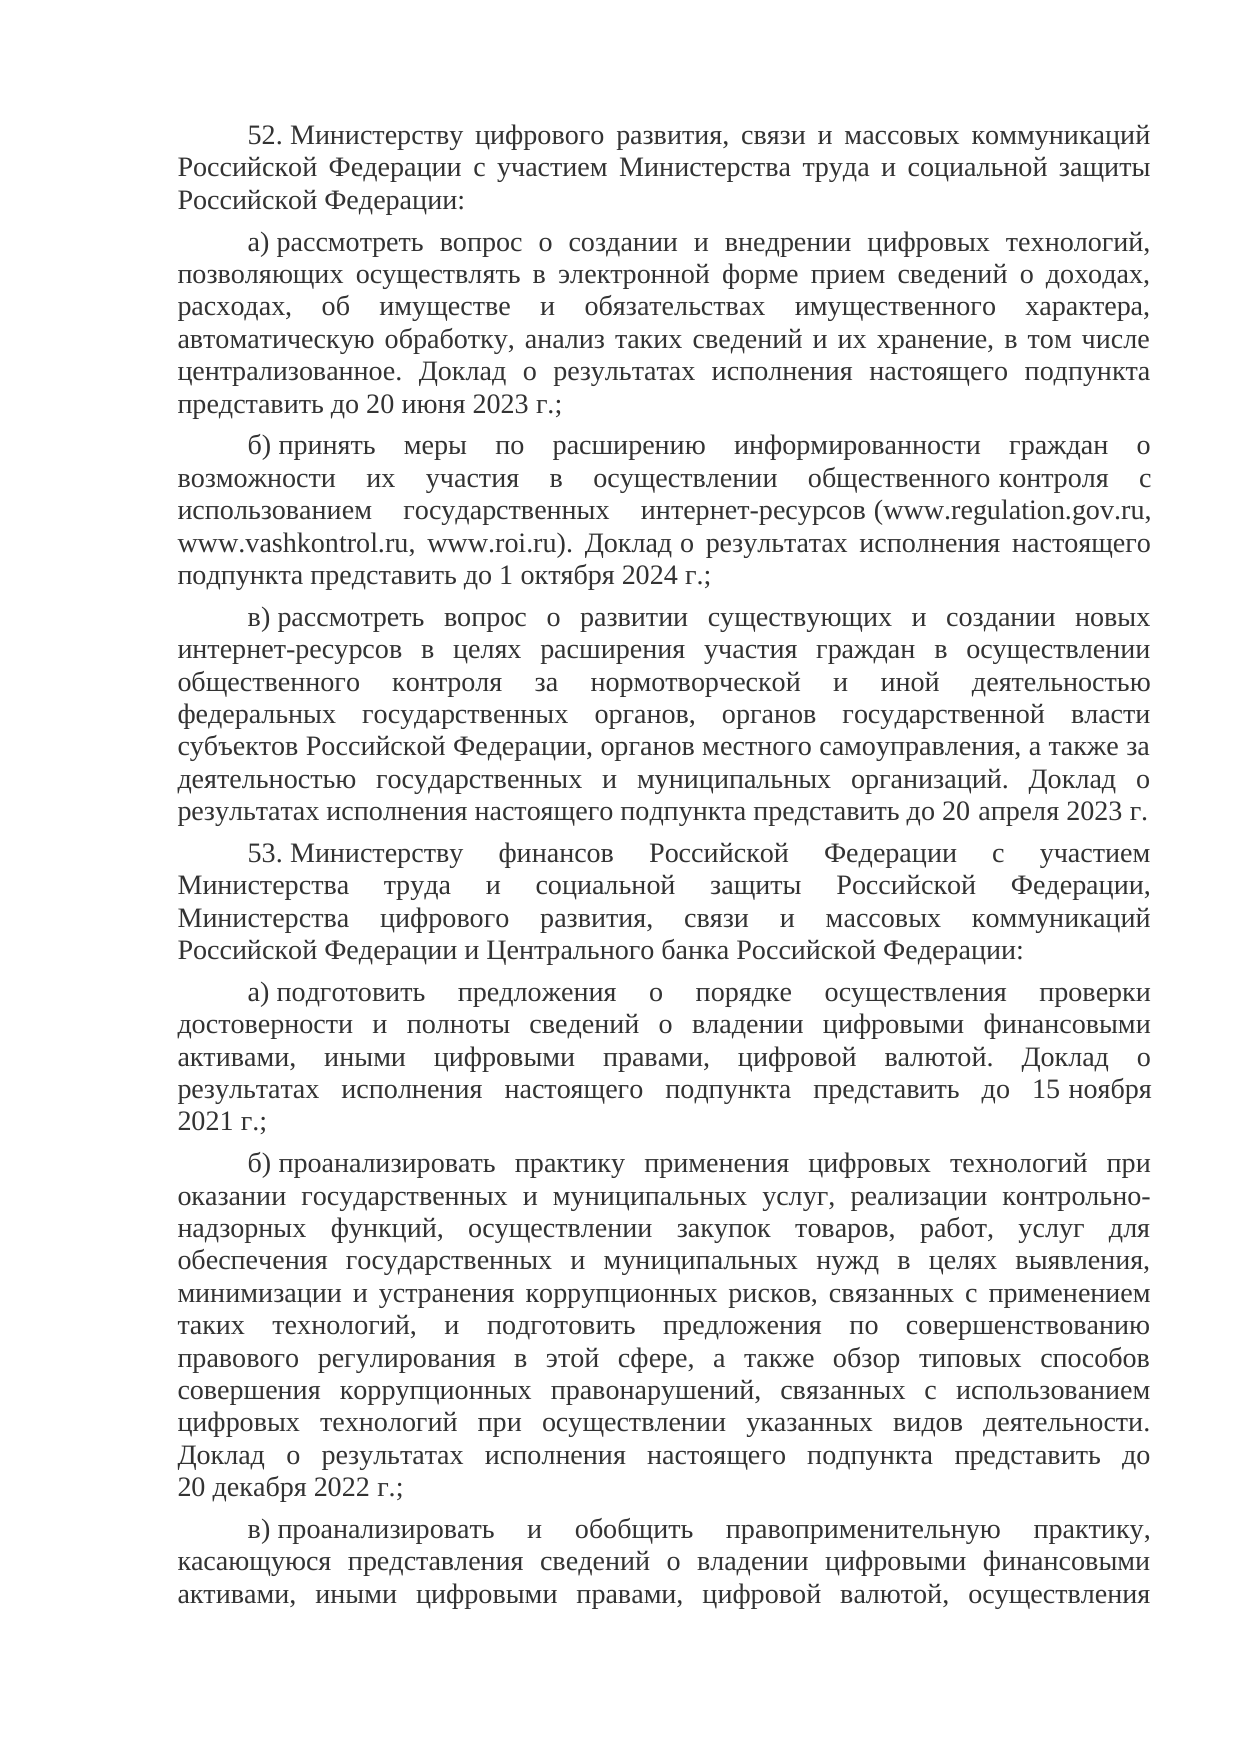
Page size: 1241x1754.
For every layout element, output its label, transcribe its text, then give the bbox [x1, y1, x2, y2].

text а) рассмотреть вопрос о создании и внедрении цифровых технологий, позволяющих осуществлять в электронной форме прием сведений о доходах, расходах, об имуществе и обязательствах имущественного характера, автоматическую обработку, анализ таких сведений и их хранение, в том числе централизованное. Доклад о результатах исполнения настоящего подпункта представить до 20 июня 2023 г.; [177, 225, 1152, 419]
text а) подготовить предложения о порядке осуществления проверки достоверности и полноты сведений о владении цифровыми финансовыми активами, иными цифровыми правами, цифровой валютой. Доклад о результатах исполнения настоящего подпункта представить до 15 ноября 2021 г.; [177, 975, 1152, 1137]
text б) проанализировать практику применения цифровых технологий при оказании государственных и муниципальных услуг, реализации контрольно-надзорных функций, осуществлении закупок товаров, работ, услуг для обеспечения государственных и муниципальных нужд в целях выявления, минимизации и устранения коррупционных рисков, связанных с применением таких технологий, и подготовить предложения по совершенствованию правового регулирования в этой сфере, а также обзор типовых способов совершения коррупционных правонарушений, связанных с использованием цифровых технологий при осуществлении указанных видов деятельности. Доклад о результатах исполнения настоящего подпункта представить до 20 декабря 2022 г.; [177, 1146, 1152, 1503]
text 52. Министерству цифрового развития, связи и массовых коммуникаций Российской Федерации с участием Министерства труда и социальной защиты Российской Федерации: [177, 118, 1152, 215]
text б) принять меры по расширению информированности граждан о возможности их участия в осуществлении общественного контроля с использованием государственных интернет-ресурсов (www.regulation.gov.ru, www.vashkontrol.ru, www.roi.ru). Доклад о результатах исполнения настоящего подпункта представить до 1 октября 2024 г.; [177, 428, 1152, 590]
text в) рассмотреть вопрос о развитии существующих и создании новых интернет-ресурсов в целях расширения участия граждан в осуществлении общественного контроля за нормотворческой и иной деятельностью федеральных государственных органов, органов государственной власти субъектов Российской Федерации, органов местного самоуправления, а также за деятельностью государственных и муниципальных организаций. Доклад о результатах исполнения настоящего подпункта представить до 20 апреля 2023 г. [177, 600, 1152, 827]
text 53. Министерству финансов Российской Федерации с участием Министерства труда и социальной защиты Российской Федерации, Министерства цифрового развития, связи и массовых коммуникаций Российской Федерации и Центрального банка Российской Федерации: [177, 836, 1152, 966]
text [177, 1512, 1152, 1609]
